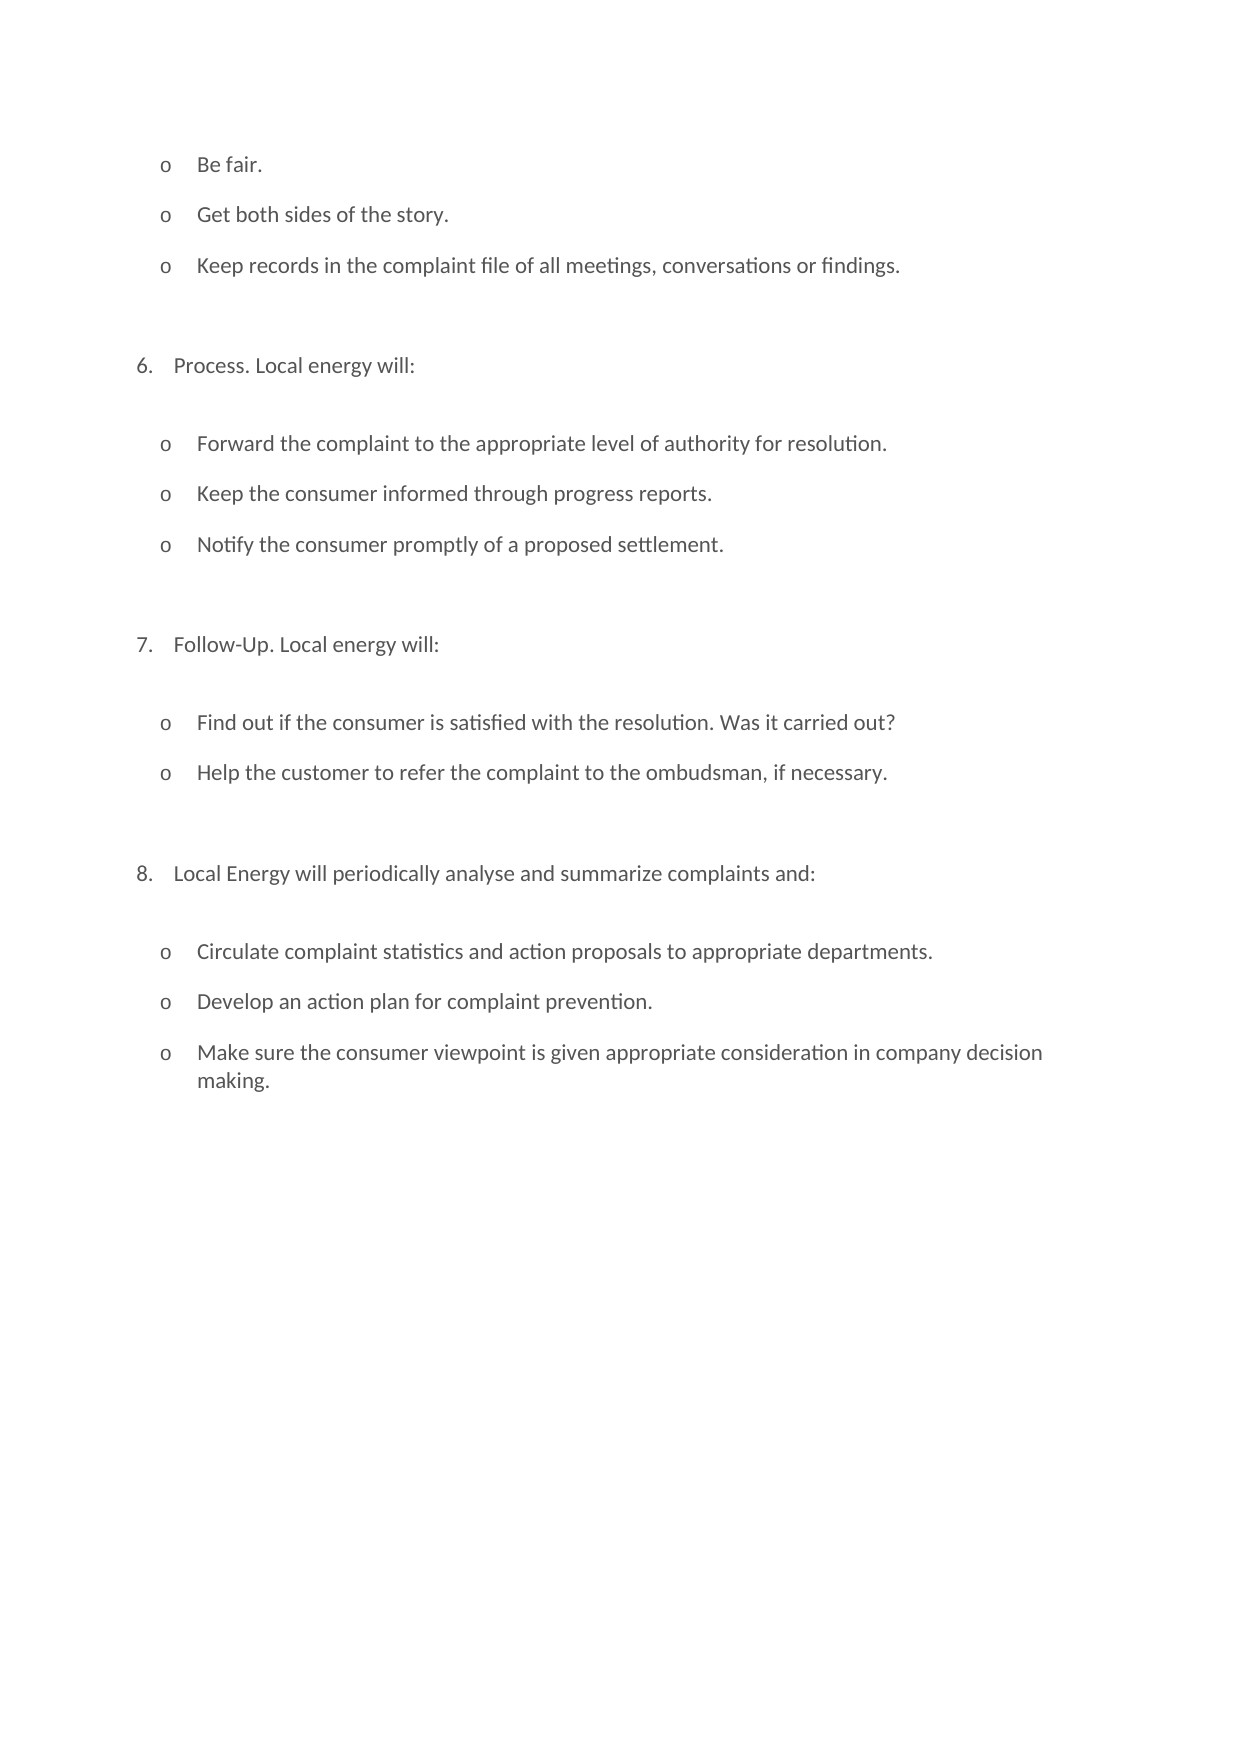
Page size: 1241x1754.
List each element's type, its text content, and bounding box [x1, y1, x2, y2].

list Notify the consumer promptly of a proposed settlement. [159, 530, 1090, 558]
list Keep the consumer informed through progress reports. [159, 479, 1090, 508]
list Forward the complaint to the appropriate level of authority for resolution. [159, 429, 1090, 458]
list Keep records in the complaint file of all meetings, conversations or findings. [159, 251, 1090, 279]
list Circulate complaint statistics and action proposals to appropriate departments. [159, 937, 1090, 965]
list Find out if the consumer is satisfied with the resolution. Was it carried out? [159, 708, 1090, 737]
list Local Energy will periodically analyse and summarize complaints and: [136, 859, 1090, 915]
list Process. Local energy will: [136, 351, 1090, 407]
list Help the customer to refer the complaint to the ombudsman, if necessary. [159, 758, 1090, 787]
list Develop an action plan for complaint prevention. [159, 987, 1090, 1016]
list Get both sides of the story. [159, 200, 1090, 229]
list Be fair. [159, 150, 1090, 178]
list Follow-Up. Local energy will: [136, 630, 1090, 686]
list Make sure the consumer viewpoint is given appropriate consideration in company decision making. [159, 1038, 1090, 1094]
